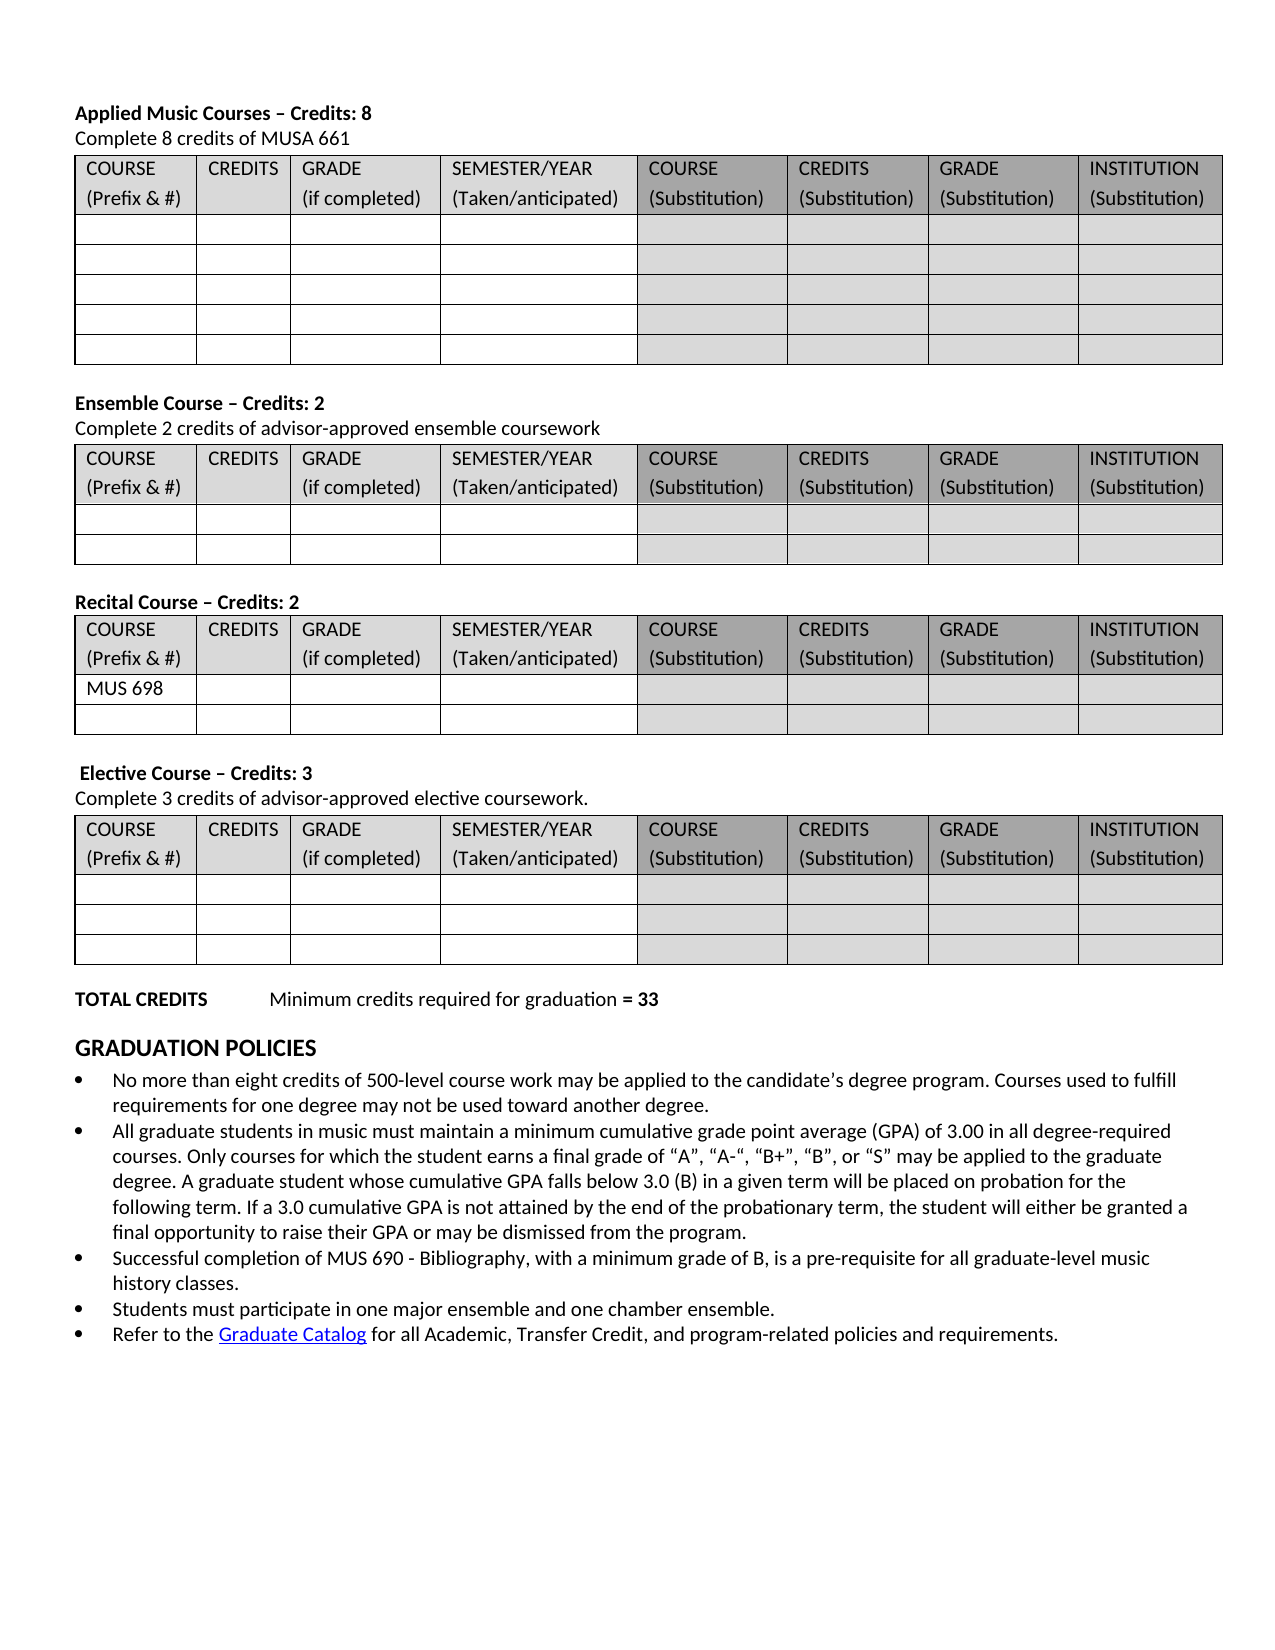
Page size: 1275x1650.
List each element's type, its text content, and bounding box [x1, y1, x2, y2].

table_header INSTITUTION (Substitution) [1079, 156, 1222, 214]
table_cell [197, 705, 290, 734]
table_cell [291, 505, 440, 533]
text Complete 8 credits of MUSA 661 [75, 125, 1200, 151]
table_cell [291, 935, 440, 964]
table_cell [788, 275, 928, 304]
table_cell [1079, 305, 1222, 334]
table_header COURSE (Substitution) [638, 445, 787, 503]
table_cell [197, 875, 290, 904]
table_cell [788, 675, 928, 704]
table_cell [929, 675, 1078, 704]
table_cell [197, 675, 290, 704]
table_cell [441, 705, 637, 734]
table_cell [788, 905, 928, 934]
table_cell [76, 875, 196, 904]
table_cell [788, 505, 928, 533]
table_cell [929, 905, 1078, 934]
table_cell [441, 335, 637, 364]
table_cell [1079, 905, 1222, 934]
list Refer to the Graduate Catalog for all Academic, Transfer Credit, and program-related policies and requirements. [75, 1321, 1200, 1347]
table_cell [1079, 505, 1222, 533]
table_cell [788, 215, 928, 244]
table_header GRADE (if completed) [291, 816, 440, 874]
table_header SEMESTER/YEAR (Taken/anticipated) [441, 445, 637, 503]
table_header COURSE (Substitution) [638, 816, 787, 874]
table_header GRADE (Substitution) [929, 156, 1078, 214]
subtitle Ensemble Course – Credits: 2 [75, 390, 1200, 415]
table_cell [291, 705, 440, 734]
table_cell [76, 245, 196, 274]
table_cell [441, 535, 637, 563]
table_header GRADE (if completed) [291, 445, 440, 503]
table_cell [197, 215, 290, 244]
table_header INSTITUTION (Substitution) [1079, 816, 1222, 874]
table_cell [638, 875, 787, 904]
table_header SEMESTER/YEAR (Taken/anticipated) [441, 816, 637, 874]
table_cell [197, 305, 290, 334]
table_cell [788, 335, 928, 364]
table_header CREDITS (Substitution) [788, 616, 928, 674]
list All graduate students in music must maintain a minimum cumulative grade point average (GPA) of 3.00 in all degree-required courses. Only courses for which the student earns a final grade of “A”, “A-“, “B+”, “B”, or “S” may be applied to the graduate degree. A graduate student whose cumulative GPA falls below 3.0 (B) in a given term will be placed on probation for the following term. If a 3.0 cumulative GPA is not attained by the end of the probationary term, the student will either be granted a final opportunity to raise their GPA or may be dismissed from the program. [75, 1118, 1200, 1245]
table_cell [441, 935, 637, 964]
table_cell [788, 875, 928, 904]
table_cell [638, 245, 787, 274]
table_cell [1079, 935, 1222, 964]
table_cell [76, 215, 196, 244]
table_cell [1079, 875, 1222, 904]
table_cell [638, 335, 787, 364]
table_cell [441, 905, 637, 934]
table_cell [291, 305, 440, 334]
text Complete 3 credits of advisor-approved elective coursework. [75, 786, 1200, 811]
table_header CREDITS [197, 616, 290, 674]
table_header SEMESTER/YEAR (Taken/anticipated) [441, 156, 637, 214]
table_cell [1079, 705, 1222, 734]
table_cell [638, 675, 787, 704]
subtitle TOTAL CREDITS Minimum credits required for graduation = 33 [75, 986, 1200, 1011]
table_cell [929, 705, 1078, 734]
table_header CREDITS [197, 816, 290, 874]
table_cell [788, 705, 928, 734]
table_cell [441, 675, 637, 704]
table_header COURSE (Substitution) [638, 616, 787, 674]
table_cell [788, 305, 928, 334]
table_cell [441, 275, 637, 304]
table_header COURSE (Substitution) [638, 156, 787, 214]
table_cell [76, 705, 196, 734]
subtitle Recital Course – Credits: 2 [75, 589, 1200, 615]
table_cell [929, 535, 1078, 563]
table_cell [197, 245, 290, 274]
table_cell [1079, 215, 1222, 244]
table_header CREDITS [197, 156, 290, 214]
table_header CREDITS [197, 445, 290, 503]
table_header GRADE (Substitution) [929, 816, 1078, 874]
table_header COURSE (Prefix & #) [76, 616, 196, 674]
table_cell [291, 245, 440, 274]
table_cell [441, 505, 637, 533]
table_cell [929, 245, 1078, 274]
table_cell [638, 215, 787, 244]
table_cell [638, 505, 787, 533]
table_header GRADE (if completed) [291, 156, 440, 214]
table_cell [929, 505, 1078, 533]
table_header GRADE (Substitution) [929, 616, 1078, 674]
table_cell [291, 215, 440, 244]
table_cell [929, 935, 1078, 964]
list No more than eight credits of 500-level course work may be applied to the candidate’s degree program. Courses used to fulfill requirements for one degree may not be used toward another degree. [75, 1067, 1200, 1118]
table_cell [197, 505, 290, 533]
table_header CREDITS (Substitution) [788, 816, 928, 874]
table_cell [197, 535, 290, 563]
table_cell [1079, 245, 1222, 274]
table_cell [197, 905, 290, 934]
table_cell [197, 335, 290, 364]
list Successful completion of MUS 690 - Bibliography, with a minimum grade of B, is a pre-requisite for all graduate-level music history classes. [75, 1245, 1200, 1296]
table_cell [76, 505, 196, 533]
table_header CREDITS (Substitution) [788, 445, 928, 503]
table_header CREDITS (Substitution) [788, 156, 928, 214]
table_cell [197, 275, 290, 304]
subtitle Applied Music Courses – Credits: 8 [75, 100, 1200, 125]
table_cell [929, 215, 1078, 244]
table_cell [1079, 335, 1222, 364]
table_cell [291, 905, 440, 934]
table_cell [1079, 675, 1222, 704]
table_cell [638, 275, 787, 304]
table_cell [76, 535, 196, 563]
table_cell [291, 675, 440, 704]
table_cell [1079, 275, 1222, 304]
table_cell [929, 275, 1078, 304]
table_cell [291, 275, 440, 304]
table_cell [788, 935, 928, 964]
list Students must participate in one major ensemble and one chamber ensemble. [75, 1296, 1200, 1321]
table_cell [291, 535, 440, 563]
table_cell [441, 215, 637, 244]
table_cell [638, 305, 787, 334]
table_header GRADE (if completed) [291, 616, 440, 674]
table_cell MUS 698 [76, 675, 196, 704]
table_cell [929, 335, 1078, 364]
table_cell [788, 245, 928, 274]
table_cell [76, 905, 196, 934]
table_header COURSE (Prefix & #) [76, 445, 196, 503]
table_header SEMESTER/YEAR (Taken/anticipated) [441, 616, 637, 674]
table_cell [929, 875, 1078, 904]
table_cell [76, 275, 196, 304]
table_cell [638, 935, 787, 964]
table_cell [638, 705, 787, 734]
table_header GRADE (Substitution) [929, 445, 1078, 503]
table_cell [441, 305, 637, 334]
subtitle Elective Course – Credits: 3 [75, 760, 1200, 786]
text Complete 2 credits of advisor-approved ensemble coursework [75, 415, 1200, 441]
table_cell [638, 905, 787, 934]
table_cell [441, 245, 637, 274]
table_cell [441, 875, 637, 904]
table_cell [197, 935, 290, 964]
table_cell [1079, 535, 1222, 563]
subtitle GRADUATION POLICIES [75, 1032, 1200, 1063]
table_cell [76, 335, 196, 364]
table_cell [788, 535, 928, 563]
table_header INSTITUTION (Substitution) [1079, 616, 1222, 674]
table_header COURSE (Prefix & #) [76, 156, 196, 214]
table_cell [76, 935, 196, 964]
table_cell [638, 535, 787, 563]
table_cell [291, 335, 440, 364]
table_header COURSE (Prefix & #) [76, 816, 196, 874]
table_cell [291, 875, 440, 904]
table_cell [76, 305, 196, 334]
table_header INSTITUTION (Substitution) [1079, 445, 1222, 503]
table_cell [929, 305, 1078, 334]
